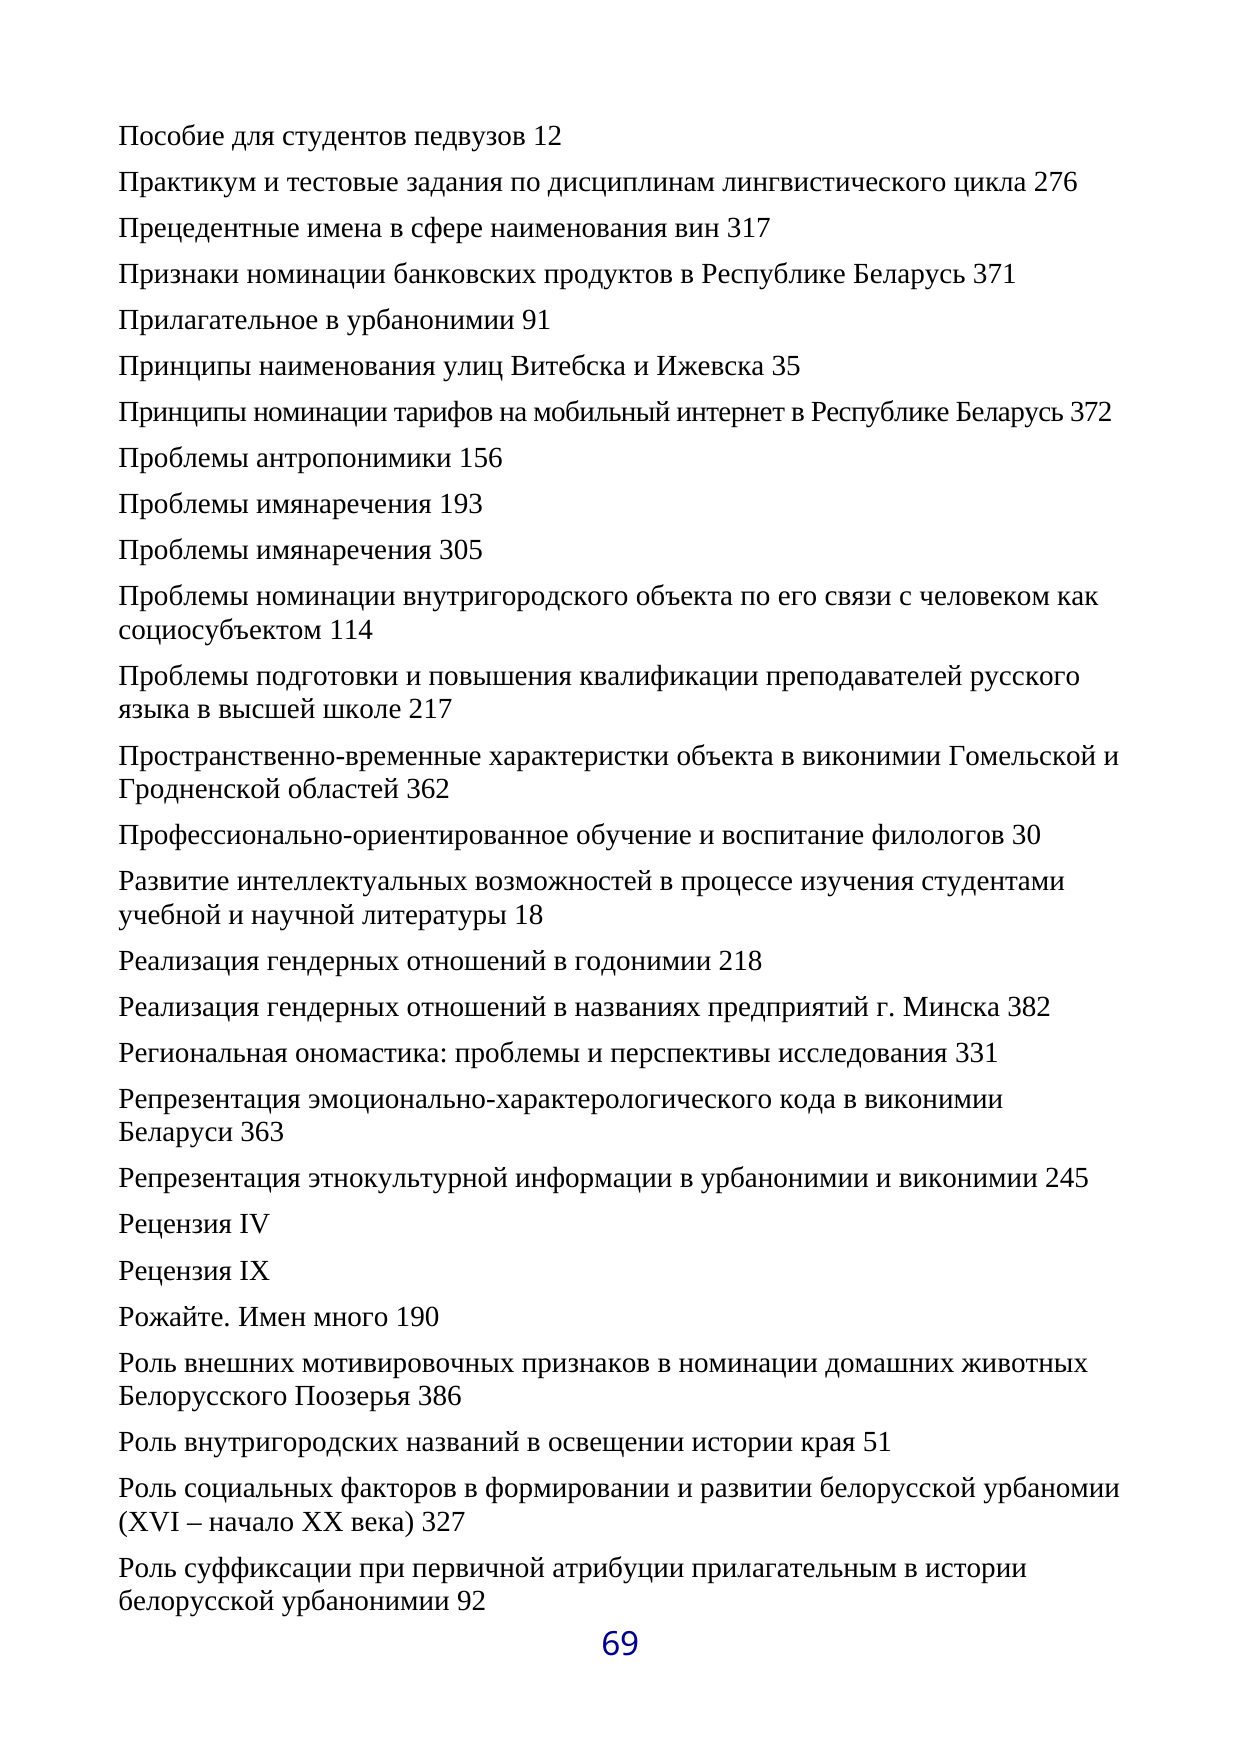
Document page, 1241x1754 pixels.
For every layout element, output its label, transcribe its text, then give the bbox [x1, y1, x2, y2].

text Проблемы номинации внутригородского объекта по его связи с человеком как социосубъектом 114 [118, 578, 1122, 646]
text Проблемы антропонимики 156 [118, 440, 1122, 474]
text Рецензия IV [118, 1207, 1122, 1240]
text Принципы наименования улиц Витебска и Ижевска 35 [118, 348, 1122, 382]
text Репрезентация этнокультурной информации в урбанонимии и виконимии 245 [118, 1161, 1122, 1194]
text Роль социальных факторов в формировании и развитии белорусской урбаномии (XVI – начало ХХ века) 327 [118, 1470, 1122, 1537]
text Рожайте. Имен много 190 [118, 1299, 1122, 1332]
text Региональная ономастика: проблемы и перспективы исследования 331 [118, 1035, 1122, 1068]
text Развитие интеллектуальных возможностей в процессе изучения студентами учебной и научной литературы 18 [118, 863, 1122, 930]
text Признаки номинации банковских продуктов в Республике Беларусь 371 [118, 256, 1122, 290]
text Роль суффиксации при первичной атрибуции прилагательным в истории белорусской урбанонимии 92 [118, 1550, 1122, 1617]
text Роль внутригородских названий в освещении истории края 51 [118, 1424, 1122, 1458]
text Реализация гендерных отношений в годонимии 218 [118, 943, 1122, 976]
text Репрезентация эмоционально-характерологического кода в виконимии Беларуси 363 [118, 1081, 1122, 1148]
text Практикум и тестовые задания по дисциплинам лингвистического цикла 276 [118, 164, 1122, 198]
text Проблемы имянаречения 193 [118, 486, 1122, 520]
text Прецедентные имена в сфере наименования вин 317 [118, 210, 1122, 244]
text Пособие для студентов педвузов 12 [118, 118, 1122, 152]
text Реализация гендерных отношений в названиях предприятий г. Минска 382 [118, 989, 1122, 1022]
text Проблемы подготовки и повышения квалификации преподавателей русского языка в высшей школе 217 [118, 658, 1122, 725]
text Рецензия IX [118, 1253, 1122, 1286]
text Роль внешних мотивировочных признаков в номинации домашних животных Белорусского Поозерья 386 [118, 1345, 1122, 1412]
text Принципы номинации тарифов на мобильный интернет в Республике Беларусь 372 [118, 394, 1122, 428]
text Проблемы имянаречения 305 [118, 532, 1122, 566]
text Пространственно-временные характеристки объекта в виконимии Гомельской и Гродненской областей 362 [118, 738, 1122, 805]
text Профессионально-ориентированное обучение и воспитание филологов 30 [118, 817, 1122, 851]
text Прилагательное в урбанонимии 91 [118, 302, 1122, 336]
